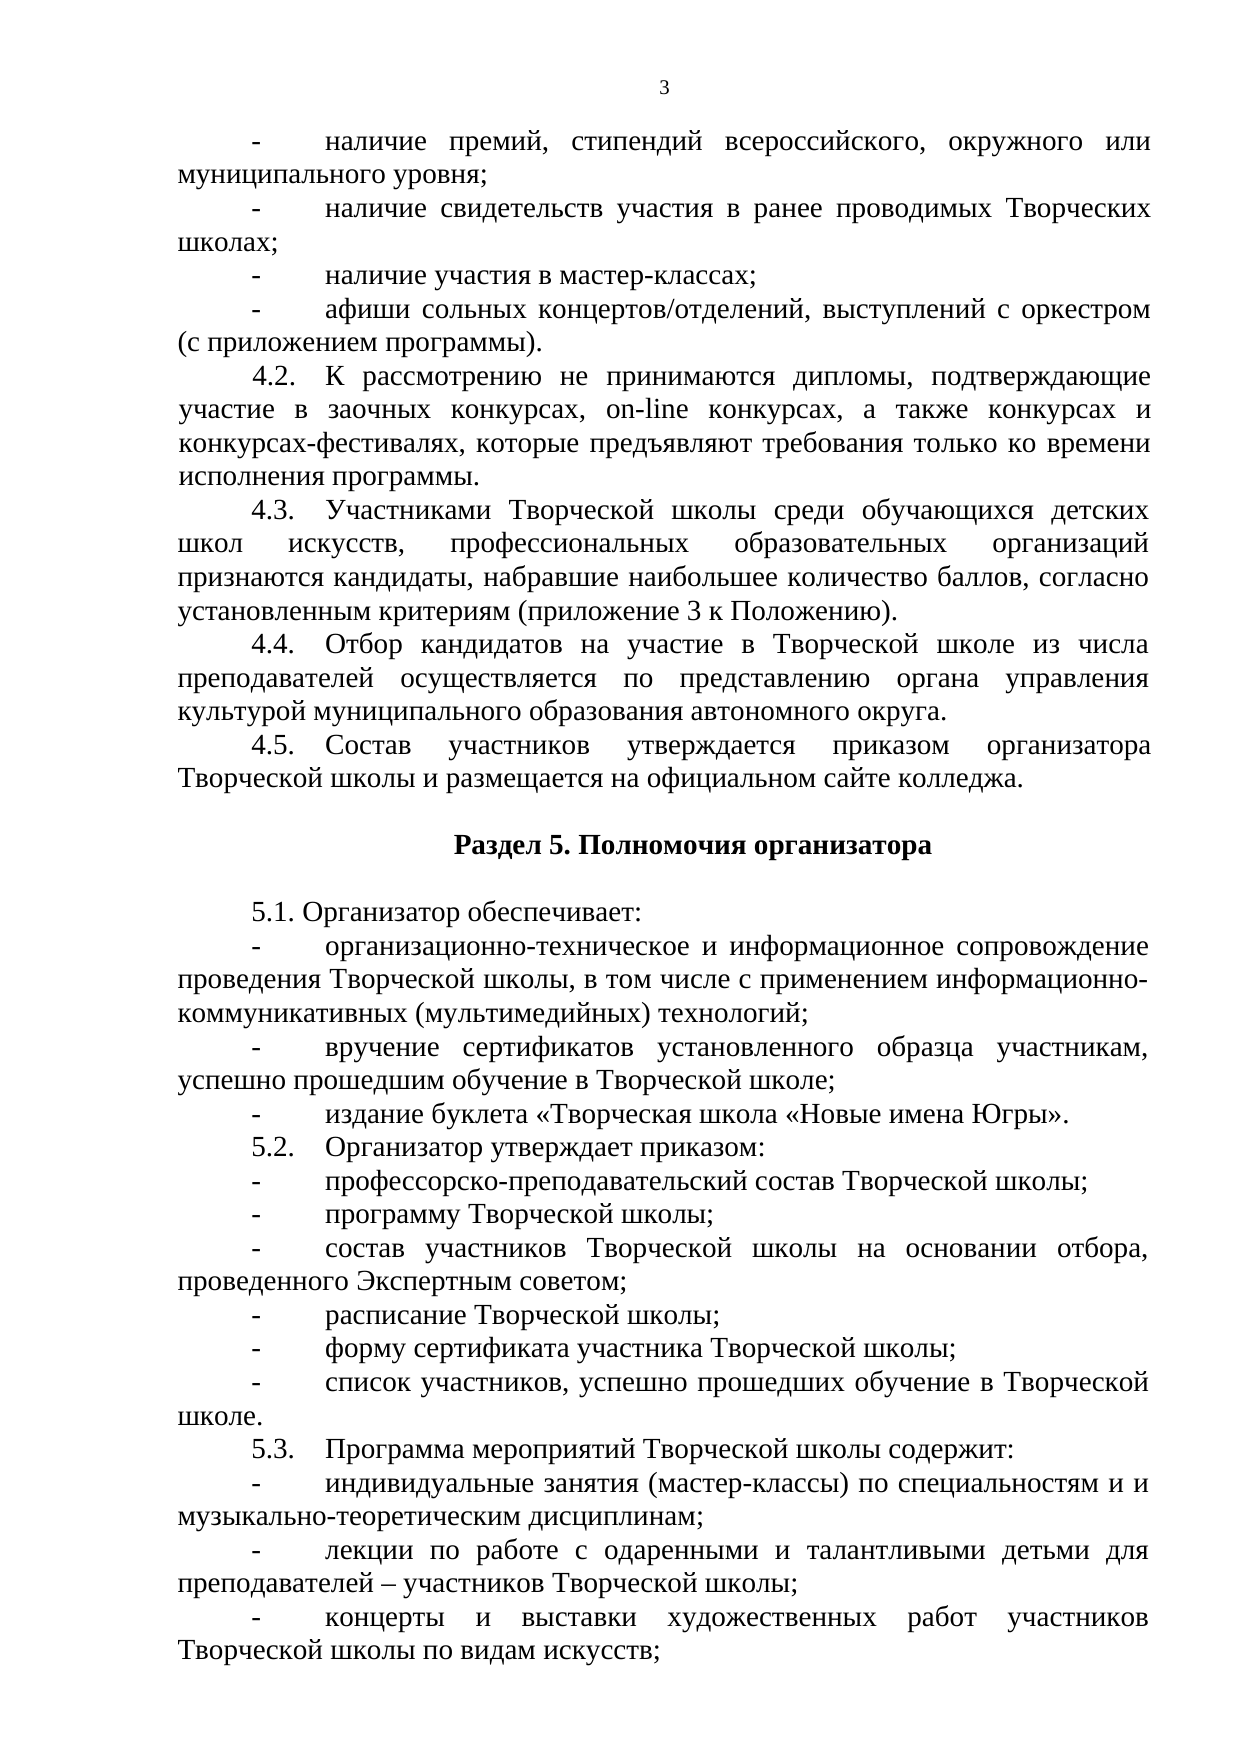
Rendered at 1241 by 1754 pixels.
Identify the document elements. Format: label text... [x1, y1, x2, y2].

text 4.4. Отбор кандидатов на участие в Творческой школе из числа преподавателей осуществляется по представлению органа управления культурой муниципального образования автономного округа. [177, 626, 1149, 727]
text Раздел 5. Полномочия организатора [177, 827, 1208, 861]
text - вручение сертификатов установленного образца участникам, успешно прошедшим обучение в Творческой школе; [177, 1029, 1149, 1096]
text - индивидуальные занятия (мастер-классы) по специальностям и и музыкально-теоретическим дисциплинам; [177, 1465, 1149, 1532]
text - список участников, успешно прошедших обучение в Творческой школе. [177, 1364, 1149, 1431]
text - наличие премий, стипендий всероссийского, окружного или муниципального уровня; [177, 123, 1152, 190]
text 5.2. Организатор утверждает приказом: [177, 1129, 1149, 1163]
text - форму сертификата участника Творческой школы; [177, 1331, 1149, 1364]
text - организационно-техническое и информационное сопровождение проведения Творческой школы, в том числе с применением информационно-коммуникативных (мультимедийных) технологий; [177, 928, 1149, 1029]
text 4.3. Участниками Творческой школы среди обучающихся детских школ искусств, профессиональных образовательных организаций признаются кандидаты, набравшие наибольшее количество баллов, согласно установленным критериям (приложение 3 к Положению). [177, 492, 1149, 626]
text - лекции по работе с одаренными и талантливыми детьми для преподавателей – участников Творческой школы; [177, 1532, 1149, 1599]
text - концерты и выставки художественных работ участников Творческой школы по видам искусств; [177, 1599, 1149, 1666]
text - профессорско-преподавательский состав Творческой школы; [177, 1163, 1149, 1196]
text - расписание Творческой школы; [177, 1297, 1149, 1331]
text - наличие свидетельств участия в ранее проводимых Творческих школах; [177, 190, 1152, 257]
text 5.1. Организатор обеспечивает: [177, 894, 1149, 928]
text - издание буклета «Творческая школа «Новые имена Югры». [177, 1096, 1149, 1129]
text 5.3. Программа мероприятий Творческой школы содержит: [177, 1431, 1149, 1465]
text - афиши сольных концертов/отделений, выступлений с оркестром (с приложением программы). [177, 291, 1152, 358]
text 4.5. Состав участников утверждается приказом организатора Творческой школы и размещается на официальном сайте колледжа. [177, 727, 1152, 794]
text - состав участников Творческой школы на основании отбора, проведенного Экспертным советом; [177, 1230, 1149, 1297]
text - наличие участия в мастер-классах; [177, 257, 1152, 291]
text 4.2. К рассмотрению не принимаются дипломы, подтверждающие участие в заочных конкурсах, on-line конкурсах, а также конкурсах и конкурсах-фестивалях, которые предъявляют требования только ко времени исполнения программы. [178, 358, 1152, 492]
text - программу Творческой школы; [177, 1196, 1149, 1230]
